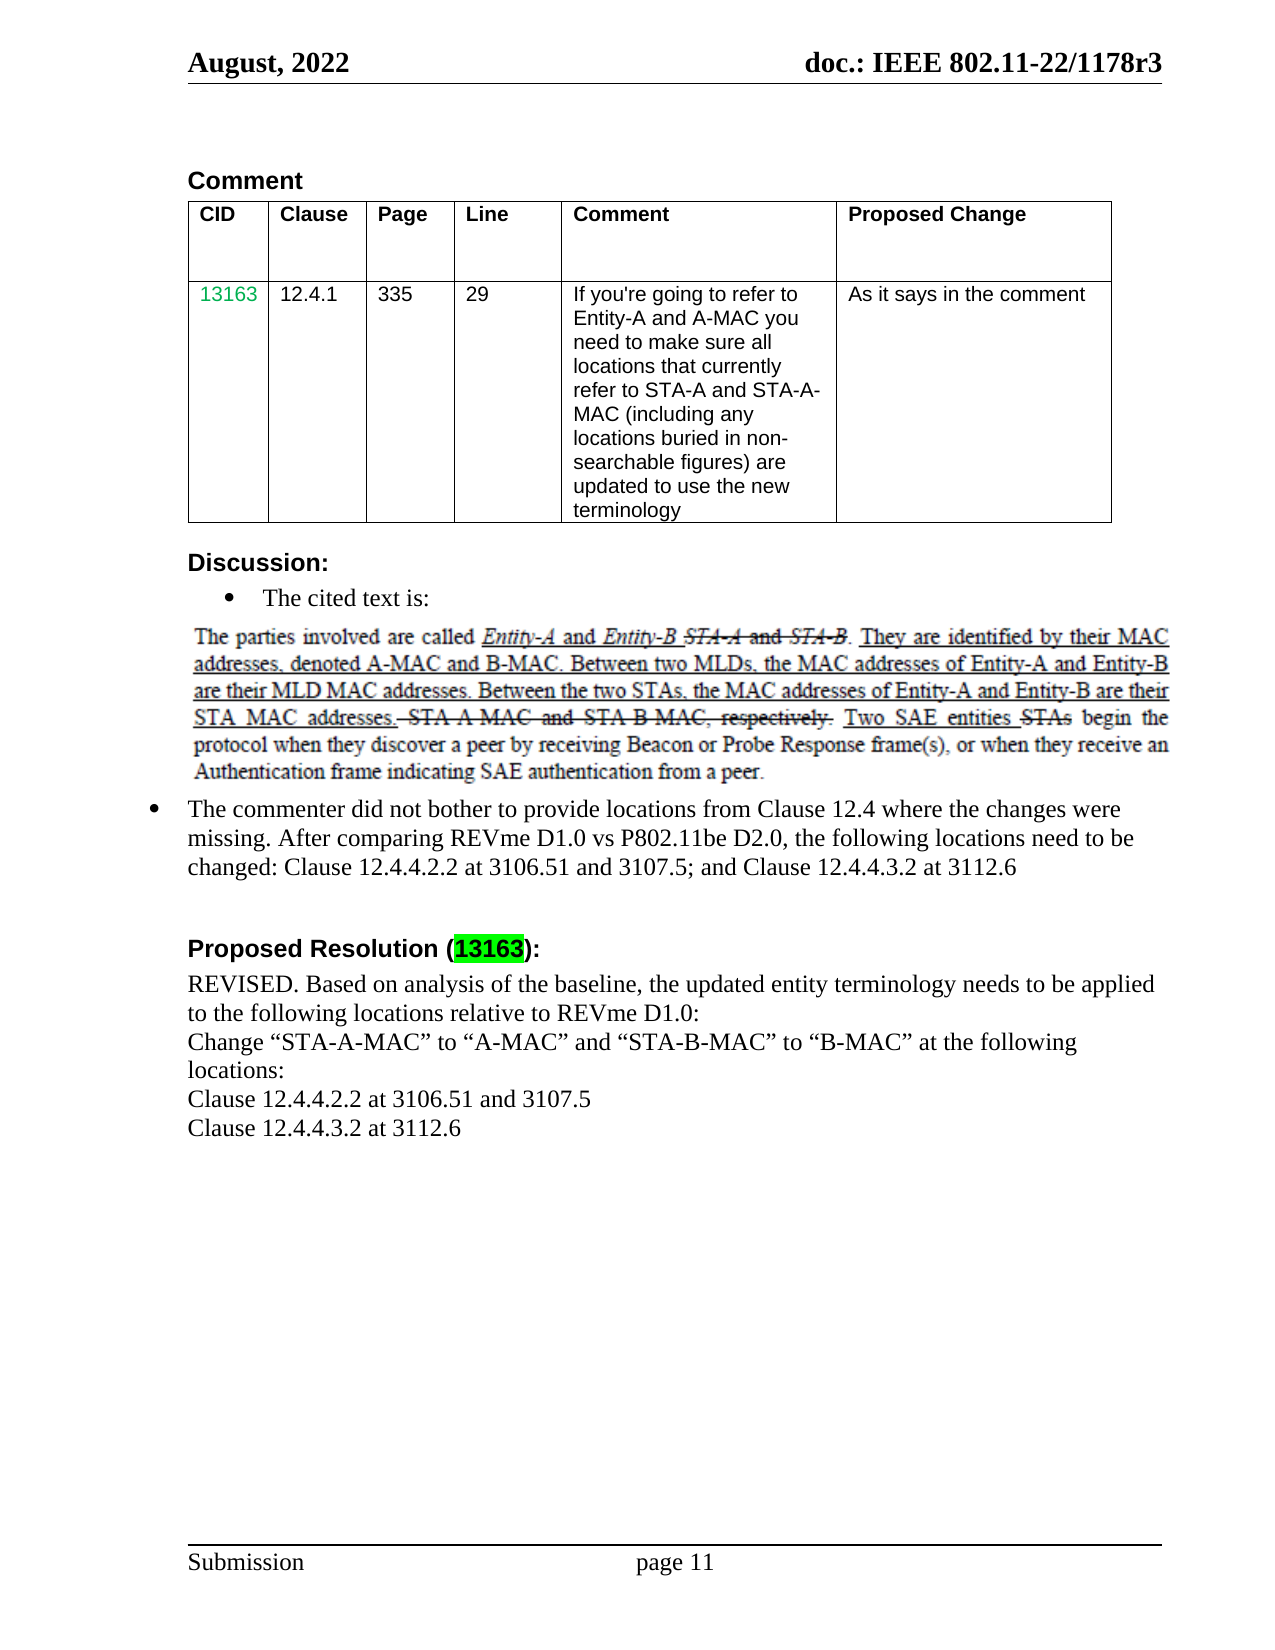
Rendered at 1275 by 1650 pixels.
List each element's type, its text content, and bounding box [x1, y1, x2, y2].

picture [187, 611, 1203, 795]
table_header Line [455, 202, 561, 281]
table_header Clause [269, 202, 366, 281]
table_cell If you're going to refer to Entity-A and A-MAC you need to make sure all locations that currently refer to STA-A and STA-A-MAC (including any locations buried in non-searchable figures) are updated to use the new terminology [562, 282, 836, 522]
table_header Page [367, 202, 454, 281]
table_cell 13163 [189, 282, 268, 522]
text Change “STA-A-MAC” to “A-MAC” and “STA-B-MAC” to “B-MAC” at the following locations: [187, 1027, 1162, 1084]
table_header Comment [562, 202, 836, 281]
table_header Proposed Change [837, 202, 1111, 281]
table_cell 12.4.1 [269, 282, 366, 522]
table_header CID [189, 202, 268, 281]
list The commenter did not bother to provide locations from Clause 12.4 where the changes were missing. After comparing REVme D1.0 vs P802.11be D2.0, the following locations need to be changed: Clause 12.4.4.2.2 at 3106.51 and 3107.5; and Clause 12.4.4.3.2 at 3112.6 [150, 794, 1162, 880]
subtitle Comment [187, 166, 1162, 195]
list The cited text is: [225, 583, 1162, 611]
text Clause 12.4.4.2.2 at 3106.51 and 3107.5 [187, 1084, 1162, 1113]
table_cell 29 [455, 282, 561, 522]
subtitle Discussion: [187, 548, 1162, 576]
text REVISED. Based on analysis of the baseline, the updated entity terminology needs to be applied to the following locations relative to REVme D1.0: [187, 969, 1162, 1027]
table_cell As it says in the comment [837, 282, 1111, 522]
subtitle Proposed Resolution (13163): [524, 934, 1162, 963]
subtitle Proposed Resolution (13163): [187, 934, 454, 963]
text Clause 12.4.4.3.2 at 3112.6 [187, 1113, 1162, 1142]
table_cell 335 [367, 282, 454, 522]
